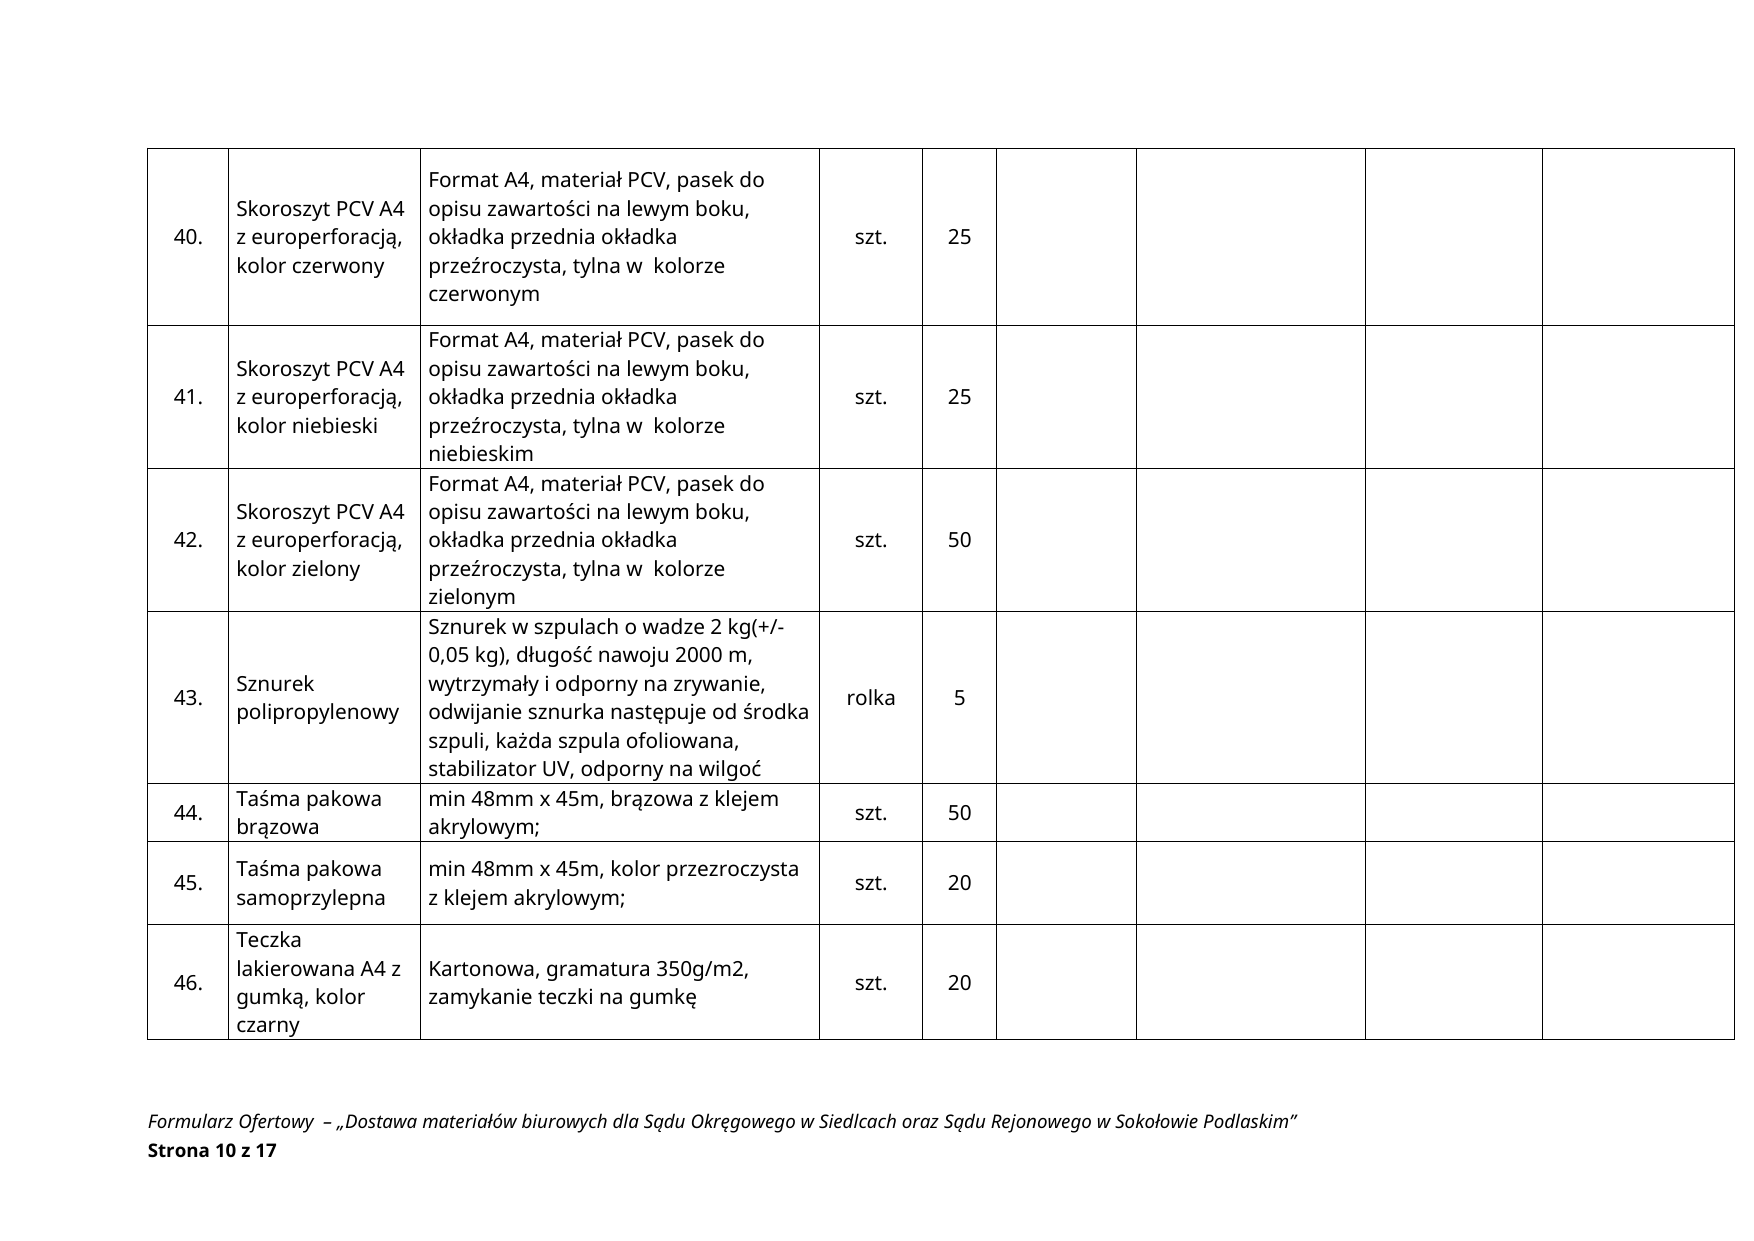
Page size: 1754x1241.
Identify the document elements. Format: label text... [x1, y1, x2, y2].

table_cell szt. [820, 842, 922, 924]
table_cell [1543, 925, 1734, 1039]
table_cell 46. [148, 925, 228, 1039]
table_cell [421, 925, 819, 1039]
table_cell [1543, 326, 1734, 468]
table_cell Teczka lakierowana A4 z gumką, kolor czarny [229, 925, 420, 1039]
table_cell 25 [923, 326, 996, 468]
table_cell 25 [923, 149, 996, 324]
table_cell [1366, 612, 1542, 783]
table_cell [1137, 149, 1365, 324]
table_cell 41. [148, 326, 228, 468]
table_cell Format A4, materiał PCV, pasek do opisu zawartości na lewym boku, okładka przednia okładka przeźroczysta, tylna w kolorze czerwonym [421, 149, 819, 324]
table_cell Skoroszyt PCV A4 z europerforacją, kolor zielony [229, 469, 420, 611]
table_cell [1543, 149, 1734, 324]
table_cell 20 [923, 925, 996, 1039]
table_cell Format A4, materiał PCV, pasek do opisu zawartości na lewym boku, okładka przednia okładka przeźroczysta, tylna w kolorze zielonym [421, 469, 819, 611]
table_cell Taśma pakowa samoprzylepna [229, 842, 420, 924]
table_cell [997, 925, 1136, 1039]
table_cell [1137, 612, 1365, 783]
table_cell 43. [148, 612, 228, 783]
table_cell [1366, 149, 1542, 324]
table_cell [997, 842, 1136, 924]
table_cell szt. [820, 326, 922, 468]
table_cell szt. [820, 149, 922, 324]
table_cell [1137, 469, 1365, 611]
table_cell szt. [820, 925, 922, 1039]
table_cell 42. [148, 469, 228, 611]
table_cell [1543, 469, 1734, 611]
table_cell [997, 326, 1136, 468]
table_cell 40. [148, 149, 228, 324]
table_cell [997, 612, 1136, 783]
table_cell Format A4, materiał PCV, pasek do opisu zawartości na lewym boku, okładka przednia okładka przeźroczysta, tylna w kolorze niebieskim [421, 326, 819, 468]
table_cell [1366, 326, 1542, 468]
table_cell [1543, 784, 1734, 841]
table_cell 5 [923, 612, 996, 783]
table_cell [1137, 842, 1365, 924]
table_cell min 48mm x 45m, kolor przezroczysta z klejem akrylowym; [421, 842, 819, 924]
table_cell [1137, 326, 1365, 468]
table_cell 20 [923, 842, 996, 924]
table_cell [997, 784, 1136, 841]
table_cell [997, 149, 1136, 324]
table_cell [1543, 612, 1734, 783]
table_cell Taśma pakowa brązowa [229, 784, 420, 841]
table_cell szt. [820, 469, 922, 611]
table_cell Sznurek w szpulach o wadze 2 kg(+/-0,05 kg), długość nawoju 2000 m, wytrzymały i odporny na zrywanie, odwijanie sznurka następuje od środka szpuli, każda szpula ofoliowana, stabilizator UV, odporny na wilgoć [421, 612, 819, 783]
table_cell [1366, 469, 1542, 611]
table_cell 50 [923, 469, 996, 611]
table_cell 45. [148, 842, 228, 924]
table_cell rolka [820, 612, 922, 783]
table_cell 50 [923, 784, 996, 841]
table_cell Skoroszyt PCV A4 z europerforacją, kolor czerwony [229, 149, 420, 324]
table_cell [1543, 842, 1734, 924]
table_cell 44. [148, 784, 228, 841]
table_cell Skoroszyt PCV A4 z europerforacją, kolor niebieski [229, 326, 420, 468]
table_cell [1366, 784, 1542, 841]
table_cell min 48mm x 45m, brązowa z klejem akrylowym; [421, 784, 819, 841]
table_cell [1366, 842, 1542, 924]
table_cell Sznurek polipropylenowy [229, 612, 420, 783]
table_cell [1137, 925, 1365, 1039]
table_cell szt. [820, 784, 922, 841]
table_cell [1366, 925, 1542, 1039]
table_cell [1137, 784, 1365, 841]
table_cell [997, 469, 1136, 611]
